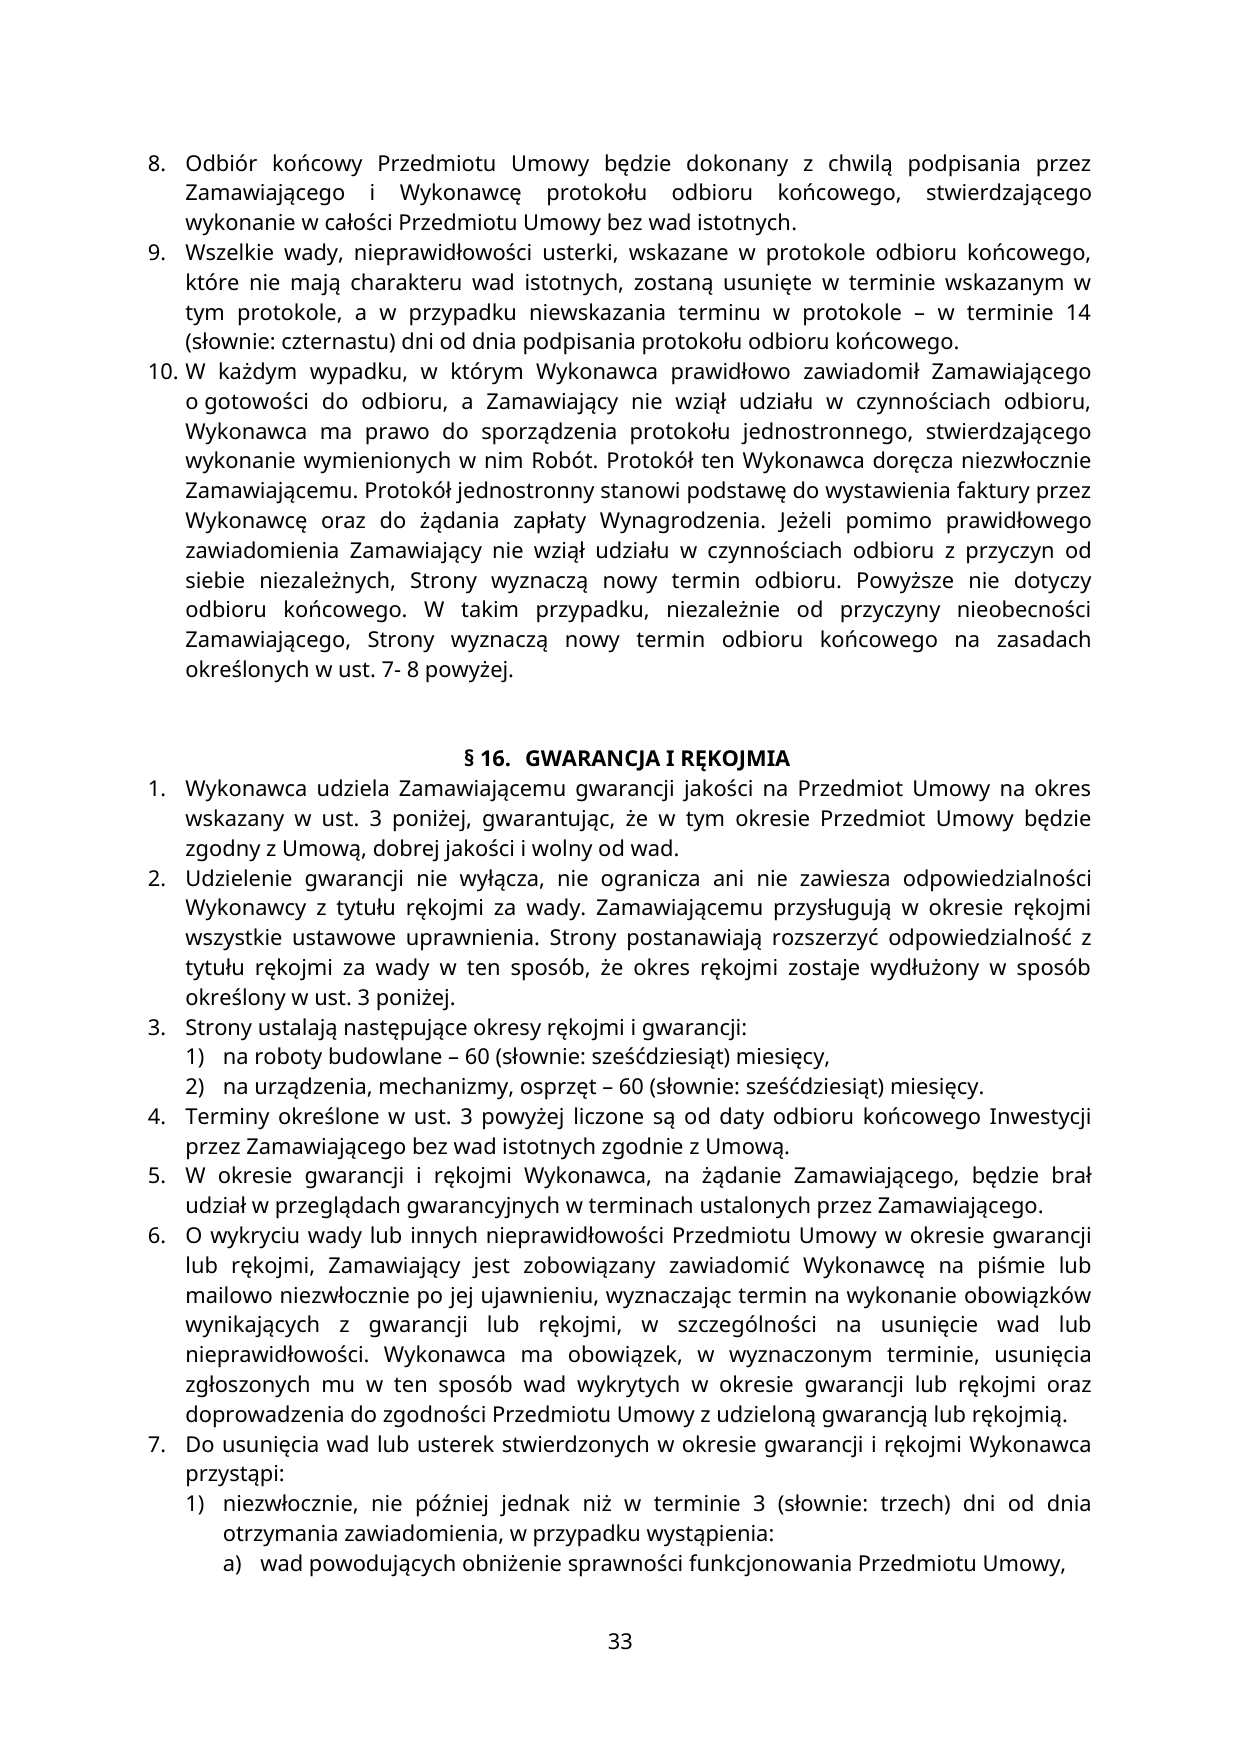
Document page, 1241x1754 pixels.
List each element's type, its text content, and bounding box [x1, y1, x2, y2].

list na roboty budowlane – 60 (słownie: sześćdziesiąt) miesięcy, [185, 1041, 1093, 1071]
list Do usunięcia wad lub usterek stwierdzonych w okresie gwarancji i rękojmi Wykonawca przystąpi: [148, 1429, 1093, 1488]
list na urządzenia, mechanizmy, osprzęt – 60 (słownie: sześćdziesiąt) miesięcy. [185, 1071, 1093, 1101]
list Wszelkie wady, nieprawidłowości usterki, wskazane w protokole odbioru końcowego, które nie mają charakteru wad istotnych, zostaną usunięte w terminie wskazanym w tym protokole, a w przypadku niewskazania terminu w protokole – w terminie 14 (słownie: czternastu) dni od dnia podpisania protokołu odbioru końcowego. [148, 237, 1093, 356]
list Wykonawca udziela Zamawiającemu gwarancji jakości na Przedmiot Umowy na okres wskazany w ust. 3 poniżej, gwarantując, że w tym okresie Przedmiot Umowy będzie zgodny z Umową, dobrej jakości i wolny od wad. [148, 773, 1093, 863]
list W okresie gwarancji i rękojmi Wykonawca, na żądanie Zamawiającego, będzie brał udział w przeglądach gwarancyjnych w terminach ustalonych przez Zamawiającego. [148, 1161, 1093, 1220]
list W każdym wypadku, w którym Wykonawca prawidłowo zawiadomił Zamawiającego o gotowości do odbioru, a Zamawiający nie wziął udziału w czynnościach odbioru, Wykonawca ma prawo do sporządzenia protokołu jednostronnego, stwierdzającego wykonanie wymienionych w nim Robót. Protokół ten Wykonawca doręcza niezwłocznie Zamawiającemu. Protokół jednostronny stanowi podstawę do wystawienia faktury przez Wykonawcę oraz do żądania zapłaty Wynagrodzenia. Jeżeli pomimo prawidłowego zawiadomienia Zamawiający nie wziął udziału w czynnościach odbioru z przyczyn od siebie niezależnych, Strony wyznaczą nowy termin odbioru. Powyższe nie dotyczy odbioru końcowego. W takim przypadku, niezależnie od przyczyny nieobecności Zamawiającego, Strony wyznaczą nowy termin odbioru końcowego na zasadach określonych w ust. 7- 8 powyżej. [148, 356, 1093, 684]
list niezwłocznie, nie później jednak niż w terminie 3 (słownie: trzech) dni od dnia otrzymania zawiadomienia, w przypadku wystąpienia: [185, 1488, 1093, 1548]
list wad powodujących obniżenie sprawności funkcjonowania Przedmiotu Umowy, [223, 1548, 1093, 1578]
list O wykryciu wady lub innych nieprawidłowości Przedmiotu Umowy w okresie gwarancji lub rękojmi, Zamawiający jest zobowiązany zawiadomić Wykonawcę na piśmie lub mailowo niezwłocznie po jej ujawnieniu, wyznaczając termin na wykonanie obowiązków wynikających z gwarancji lub rękojmi, w szczególności na usunięcie wad lub nieprawidłowości. Wykonawca ma obowiązek, w wyznaczonym terminie, usunięcia zgłoszonych mu w ten sposób wad wykrytych w okresie gwarancji lub rękojmi oraz doprowadzenia do zgodności Przedmiotu Umowy z udzieloną gwarancją lub rękojmią. [148, 1220, 1093, 1429]
list GWARANCJA I RĘKOJMIA [185, 743, 1093, 773]
list Udzielenie gwarancji nie wyłącza, nie ogranicza ani nie zawiesza odpowiedzialności Wykonawcy z tytułu rękojmi za wady. Zamawiającemu przysługują w okresie rękojmi wszystkie ustawowe uprawnienia. Strony postanawiają rozszerzyć odpowiedzialność z tytułu rękojmi za wady w ten sposób, że okres rękojmi zostaje wydłużony w sposób określony w ust. 3 poniżej. [148, 863, 1093, 1012]
list Odbiór końcowy Przedmiotu Umowy będzie dokonany z chwilą podpisania przez Zamawiającego i Wykonawcę protokołu odbioru końcowego, stwierdzającego wykonanie w całości Przedmiotu Umowy bez wad istotnych. [148, 148, 1093, 237]
list Terminy określone w ust. 3 powyżej liczone są od daty odbioru końcowego Inwestycji przez Zamawiającego bez wad istotnych zgodnie z Umową. [148, 1101, 1093, 1161]
list Strony ustalają następujące okresy rękojmi i gwarancji: [148, 1012, 1093, 1041]
